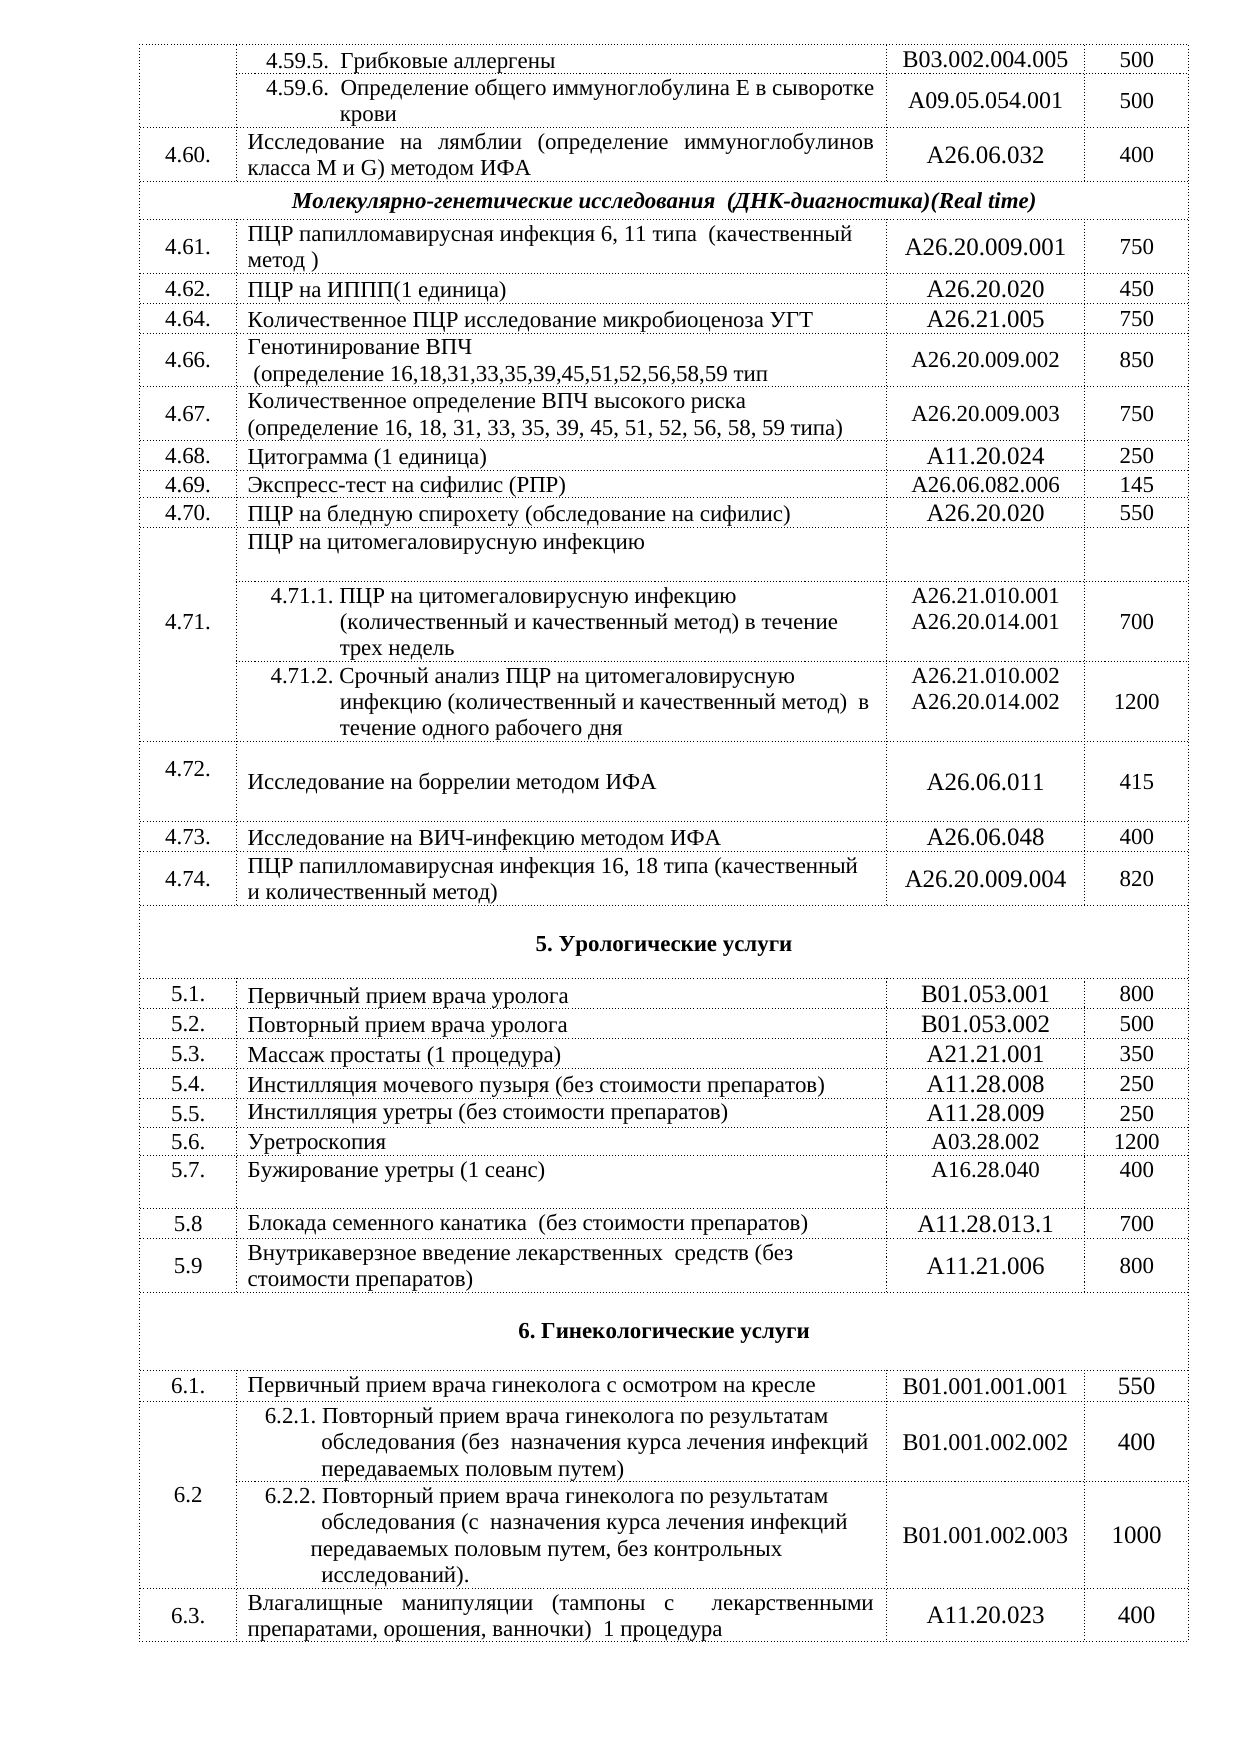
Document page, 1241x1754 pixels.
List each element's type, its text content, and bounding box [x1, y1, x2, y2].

table_cell A26.06.032 [886, 127, 1085, 181]
table_cell А26.06.048 [886, 821, 1085, 851]
table_cell [1085, 527, 1188, 581]
table_cell 5. Урологические услуги [140, 905, 1188, 978]
table_cell Инстилляция уретры (без стоимости препаратов) [236, 1098, 886, 1127]
table_cell Повторный прием врача уролога [236, 1008, 886, 1038]
table_cell 1000 [1085, 1481, 1188, 1587]
table_cell A03.28.002 [886, 1127, 1085, 1154]
table_cell 4.59.5. Грибковые аллергены [236, 44, 886, 73]
table_cell A21.21.001 [886, 1038, 1085, 1068]
table_cell 5.8 [140, 1208, 236, 1238]
table_cell 4.66. [140, 333, 236, 386]
table_cell 250 [1085, 1098, 1188, 1127]
table_cell 4.68. [140, 440, 236, 470]
table_cell 4.67. [140, 386, 236, 440]
table_cell Влагалищные манипуляции (тампоны с лекарственными препаратами, орошения, ванночки) 1 процедура [236, 1588, 886, 1641]
table_cell 800 [1085, 1238, 1188, 1292]
table_cell 820 [1085, 851, 1188, 904]
table_cell A11.28.013.1 [886, 1208, 1085, 1238]
table_cell Количественное определение ВПЧ высокого риска (определение 16, 18, 31, 33, 35, 39, 45, 51, 52, 56, 58, 59 типа) [236, 386, 886, 440]
table_cell A11.20.024 [886, 440, 1085, 470]
table_cell B01.053.002 [886, 1008, 1085, 1038]
table_cell 1200 [1085, 1127, 1188, 1154]
table_cell 4.62. [140, 273, 236, 303]
table_cell A26.20.009.003 [886, 386, 1085, 440]
table_cell 5.9 [140, 1238, 236, 1292]
table_cell ПЦР на ИППП(1 единица) [236, 273, 886, 303]
table_cell ПЦР папилломавирусная инфекция 6, 11 типа (качественный метод ) [236, 219, 886, 273]
table_cell Цитограмма (1 единица) [236, 440, 886, 470]
table_cell 6.2 [140, 1401, 236, 1587]
table_cell A11.28.008 [886, 1068, 1085, 1097]
table_cell 5.7. [140, 1155, 236, 1208]
table_cell A26.21.005 [886, 303, 1085, 332]
table_cell A09.05.054.001 [886, 73, 1085, 127]
table_cell 4.71.2. Срочный анализ ПЦР на цитомегаловирусную инфекцию (количественный и качественный метод) в течение одного рабочего дня [236, 661, 886, 741]
table_cell 4.60. [140, 127, 236, 181]
table_cell A26.06.011 [886, 741, 1085, 821]
table_cell Блокада семенного канатика (без стоимости препаратов) [236, 1208, 886, 1238]
table_cell ПЦР на цитомегаловирусную инфекцию [236, 527, 886, 581]
table_cell 4.69. [140, 470, 236, 497]
table_cell 750 [1085, 386, 1188, 440]
table_cell 400 [1085, 1588, 1188, 1641]
table_cell A16.28.040 [886, 1155, 1085, 1208]
table_cell ПЦР папилломавирусная инфекция 16, 18 типа (качественный и количественный метод) [236, 851, 886, 904]
table_cell 4.59.6. Определение общего иммуноглобулина Е в сыворотке крови [236, 73, 886, 127]
table_cell 5.1. [140, 978, 236, 1008]
table_cell 400 [1085, 821, 1188, 851]
table_cell Экспресс-тест на сифилис (РПР) [236, 470, 886, 497]
table_cell 400 [1085, 1401, 1188, 1481]
table_cell 750 [1085, 219, 1188, 273]
table_cell A11.28.009 [886, 1098, 1085, 1127]
table_cell 250 [1085, 1068, 1188, 1097]
table_cell 700 [1085, 581, 1188, 661]
table_cell B01.053.001 [886, 978, 1085, 1008]
table_cell 400 [1085, 1155, 1188, 1208]
table_cell 4.72. [140, 741, 236, 821]
table_cell А26.20.009.004 [886, 851, 1085, 904]
table_cell B03.002.004.005 [886, 44, 1085, 73]
table_cell А26.20.009.001 [886, 219, 1085, 273]
table_cell A26.20.009.002 [886, 333, 1085, 386]
table_cell 1200 [1085, 661, 1188, 741]
table_cell Внутрикаверзное введение лекарственных средств (без стоимости препаратов) [236, 1238, 886, 1292]
table_cell Инстилляция мочевого пузыря (без стоимости препаратов) [236, 1068, 886, 1097]
table_cell Исследование на лямблии (определение иммуноглобулинов класса М и G) методом ИФА [236, 127, 886, 181]
table_cell Исследование на боррелии методом ИФА [236, 741, 886, 821]
table_cell 750 [1085, 303, 1188, 332]
table_cell Массаж простаты (1 процедура) [236, 1038, 886, 1068]
table_cell ПЦР на бледную спирохету (обследование на сифилис) [236, 497, 886, 527]
table_cell Первичный прием врача уролога [236, 978, 886, 1008]
table_cell 400 [1085, 127, 1188, 181]
table_cell 4.71. [140, 527, 236, 741]
table_cell B01.001.002.002 [886, 1401, 1085, 1481]
table_cell A11.20.023 [886, 1588, 1085, 1641]
table_cell A26.20.020 [886, 497, 1085, 527]
table_cell 5.3. [140, 1038, 236, 1068]
table_cell 5.6. [140, 1127, 236, 1154]
table_cell 4.61. [140, 219, 236, 273]
table_cell 500 [1085, 73, 1188, 127]
table_cell 5.2. [140, 1008, 236, 1038]
table_cell 450 [1085, 273, 1188, 303]
table_cell 4.70. [140, 497, 236, 527]
table_cell 6. Гинекологические услуги [140, 1292, 1188, 1370]
table_cell 500 [1085, 44, 1188, 73]
table_cell B01.001.001.001 [886, 1370, 1085, 1401]
table_cell 4.73. [140, 821, 236, 851]
table_cell Бужирование уретры (1 сеанс) [236, 1155, 886, 1208]
table_cell 500 [1085, 1008, 1188, 1038]
table_cell 250 [1085, 440, 1188, 470]
table_cell B01.001.002.003 [886, 1481, 1085, 1587]
table_cell A26.20.020 [886, 273, 1085, 303]
table_cell 415 [1085, 741, 1188, 821]
table_cell [886, 527, 1085, 581]
table_cell Уретроскопия [236, 1127, 886, 1154]
table_cell 350 [1085, 1038, 1188, 1068]
table_cell Генотинирование ВПЧ (определение 16,18,31,33,35,39,45,51,52,56,58,59 тип [236, 333, 886, 386]
table_cell 6.2.2. Повторный прием врача гинеколога по результатам обследования (с назначения курса лечения инфекций передаваемых половым путем, без контрольных исследований). [236, 1481, 886, 1587]
table_cell 5.4. [140, 1068, 236, 1097]
table_cell 4.64. [140, 303, 236, 332]
table_cell 6.1. [140, 1370, 236, 1401]
table_cell A26.21.010.002 A26.20.014.002 [886, 661, 1085, 741]
table_cell 4.71.1. ПЦР на цитомегаловирусную инфекцию (количественный и качественный метод) в течение трех недель [236, 581, 886, 661]
table_cell 850 [1085, 333, 1188, 386]
table_cell A11.21.006 [886, 1238, 1085, 1292]
table_cell 5.5. [140, 1098, 236, 1127]
table_cell A26.06.082.006 [886, 470, 1085, 497]
table_cell Молекулярно-генетические исследования (ДНК-диагностика)(Real time) [140, 181, 1188, 219]
table_cell 4.74. [140, 851, 236, 904]
table_cell 800 [1085, 978, 1188, 1008]
table_cell 6.2.1. Повторный прием врача гинеколога по результатам обследования (без назначения курса лечения инфекций передаваемых половым путем) [236, 1401, 886, 1481]
table_cell Количественное ПЦР исследование микробиоценоза УГТ [236, 303, 886, 332]
table_cell 145 [1085, 470, 1188, 497]
table_cell 550 [1085, 497, 1188, 527]
table_cell 6.3. [140, 1588, 236, 1641]
table_cell A26.21.010.001 A26.20.014.001 [886, 581, 1085, 661]
table_cell Первичный прием врача гинеколога с осмотром на кресле [236, 1370, 886, 1401]
table_cell Исследование на ВИЧ-инфекцию методом ИФА [236, 821, 886, 851]
table_cell 550 [1085, 1370, 1188, 1401]
table_cell 700 [1085, 1208, 1188, 1238]
